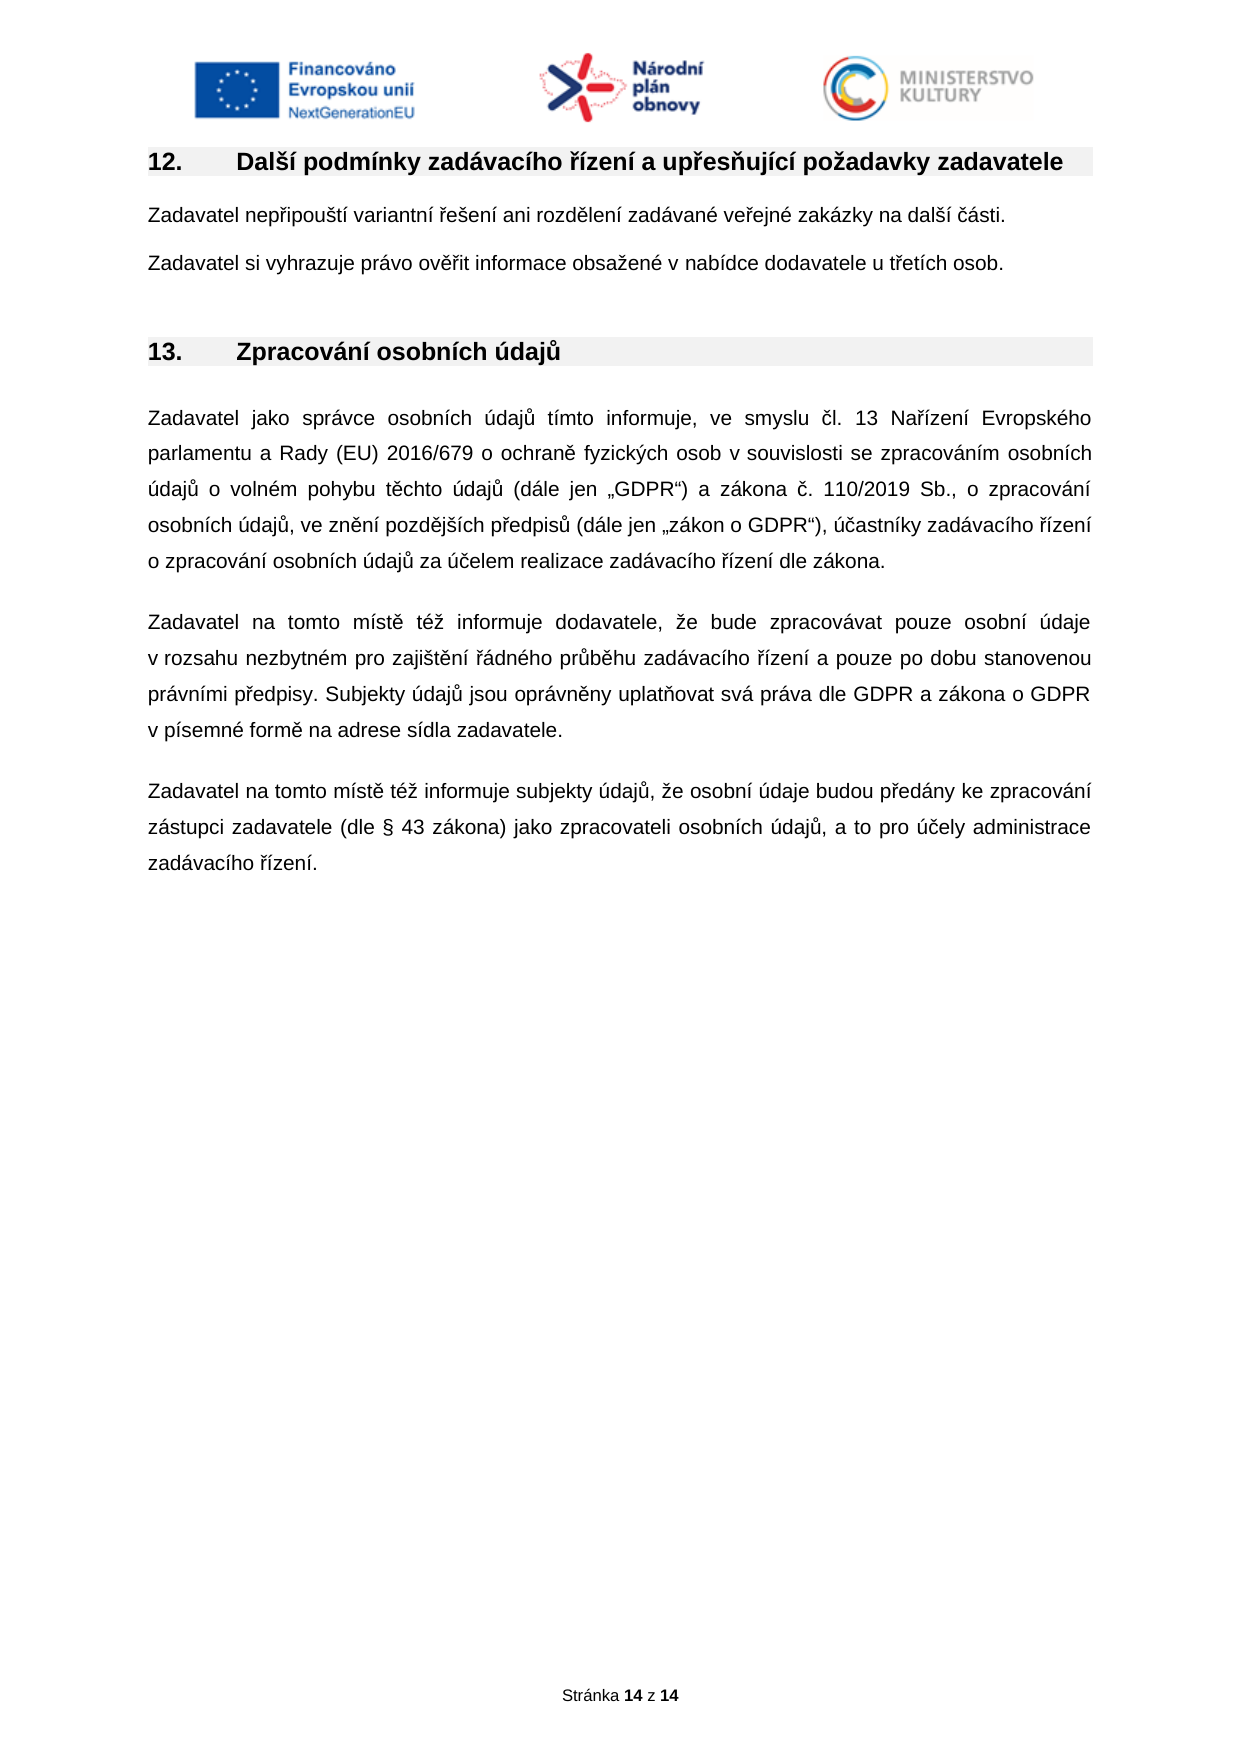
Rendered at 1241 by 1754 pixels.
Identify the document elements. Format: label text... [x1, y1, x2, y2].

text Zadavatel jako správce osobních údajů tímto informuje, ve smyslu čl. 13 Nařízení Evropského parlamentu a Rady (EU) 2016/679 o ochraně fyzických osob v souvislosti se zpracováním osobních údajů o volném pohybu těchto údajů (dále jen „GDPR“) a zákona č. 110/2019 Sb., o zpracování osobních údajů, ve znění pozdějších předpisů (dále jen „zákon o GDPR“), účastníky zadávacího řízení o zpracování osobních údajů za účelem realizace zadávacího řízení dle zákona. [148, 405, 1093, 573]
picture [147, 30, 1093, 147]
text Zadavatel na tomto místě též informuje subjekty údajů, že osobní údaje budou předány ke zpracování zástupci zadavatele (dle § 43 zákona) jako zpracovateli osobních údajů, a to pro účely administrace zadávacího řízení. [148, 779, 1093, 874]
subtitle Zpracování osobních údajů [148, 337, 1093, 366]
text Zadavatel nepřipouští variantní řešení ani rozdělení zadávané veřejné zakázky na další části. [148, 203, 1093, 227]
subtitle Další podmínky zadávacího řízení a upřesňující požadavky zadavatele [148, 147, 1093, 176]
text Zadavatel si vyhrazuje právo ověřit informace obsažené v nabídce dodavatele u třetích osob. [148, 251, 1093, 275]
text Zadavatel na tomto místě též informuje dodavatele, že bude zpracovávat pouze osobní údaje v rozsahu nezbytném pro zajištění řádného průběhu zadávacího řízení a pouze po dobu stanovenou právními předpisy. Subjekty údajů jsou oprávněny uplatňovat svá práva dle GDPR a zákona o GDPR v písemné formě na adrese sídla zadavatele. [148, 610, 1093, 742]
